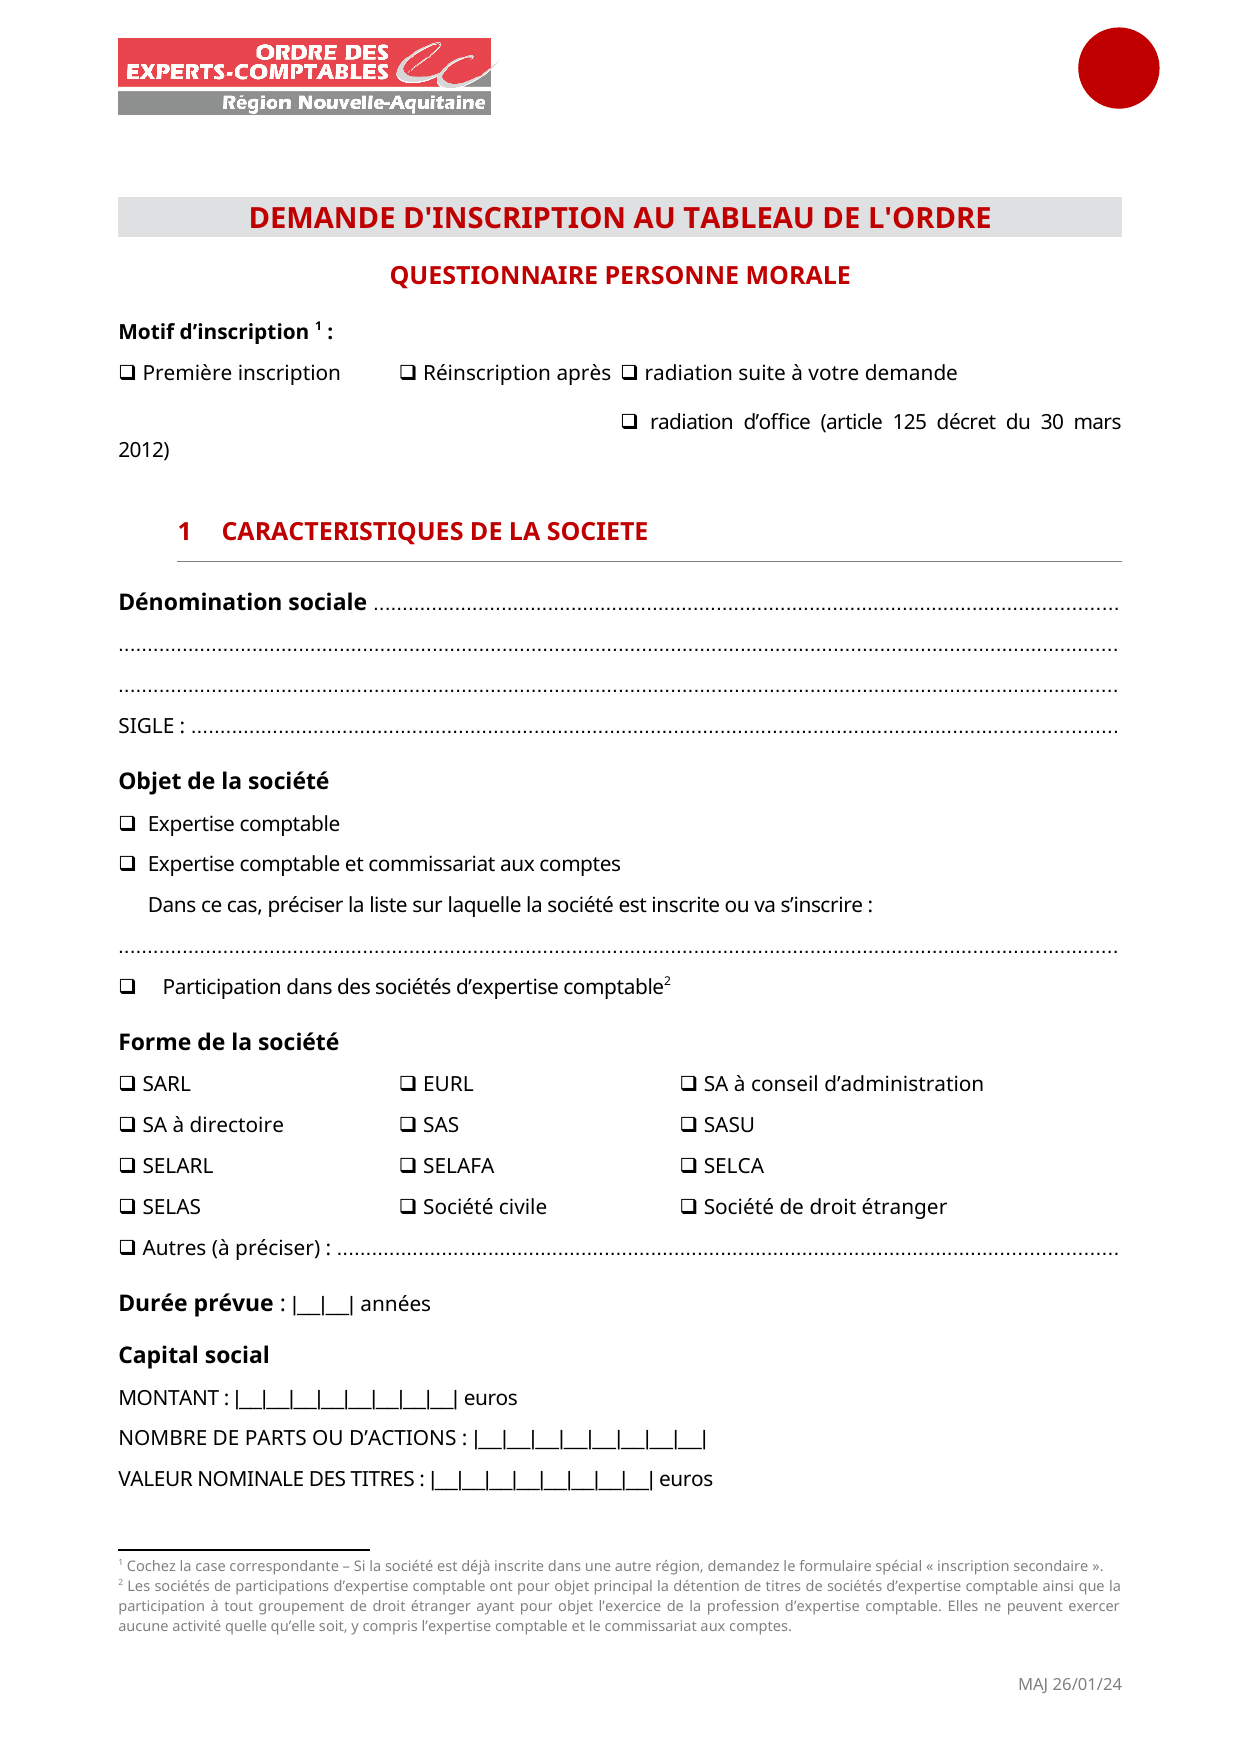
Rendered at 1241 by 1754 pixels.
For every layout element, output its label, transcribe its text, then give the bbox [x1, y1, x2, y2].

text SELAS Société civile Société de droit étranger [118, 1192, 1122, 1221]
text Dénomination sociale [118, 586, 1122, 617]
text SARL EURL SA à conseil d’administration [118, 1069, 1122, 1098]
text Motif d’inscription : [118, 317, 1122, 345]
text Forme de la société [118, 1026, 1122, 1057]
text SELARL SELAFA SELCA [118, 1151, 1122, 1180]
picture [118, 38, 500, 115]
text Expertise comptable et commissariat aux comptes [118, 849, 1122, 878]
text Expertise comptable [118, 809, 1122, 837]
text SIGLE : [118, 711, 1122, 740]
text Autres (à préciser) : [118, 1233, 1122, 1262]
list Participation dans des sociétés d’expertise comptable [118, 972, 1122, 1001]
text Première inscription Réinscription après radiation suite à votre demande [118, 358, 1122, 386]
text SA à directoire SAS SASU [118, 1111, 1122, 1139]
text NOMBRE DE PARTS OU D’ACTIONS : |__|__|__|__|__|__|__|__| [118, 1423, 1122, 1452]
list CARACTERISTIQUES DE LA SOCIETE [177, 514, 1122, 561]
text Durée prévue : |__|__| années [118, 1287, 1122, 1318]
text Capital social [118, 1339, 1122, 1370]
text radiation d’office (article 125 décret du 30 mars 2012) [118, 407, 1122, 464]
text VALEUR NOMINALE DES TITRES : |__|__|__|__|__|__|__|__| euros [118, 1464, 1122, 1493]
text Questionnaire Personne Morale [118, 258, 1122, 292]
text MONTANT : |__|__|__|__|__|__|__|__| euros [118, 1383, 1122, 1411]
text DEMANDE D'INSCRIPTION AU TABLEAU DE L'ORDRE [118, 197, 1122, 237]
text Objet de la société [118, 765, 1122, 796]
text Dans ce cas, préciser la liste sur laquelle la société est inscrite ou va s’inscrire : [118, 891, 1122, 919]
